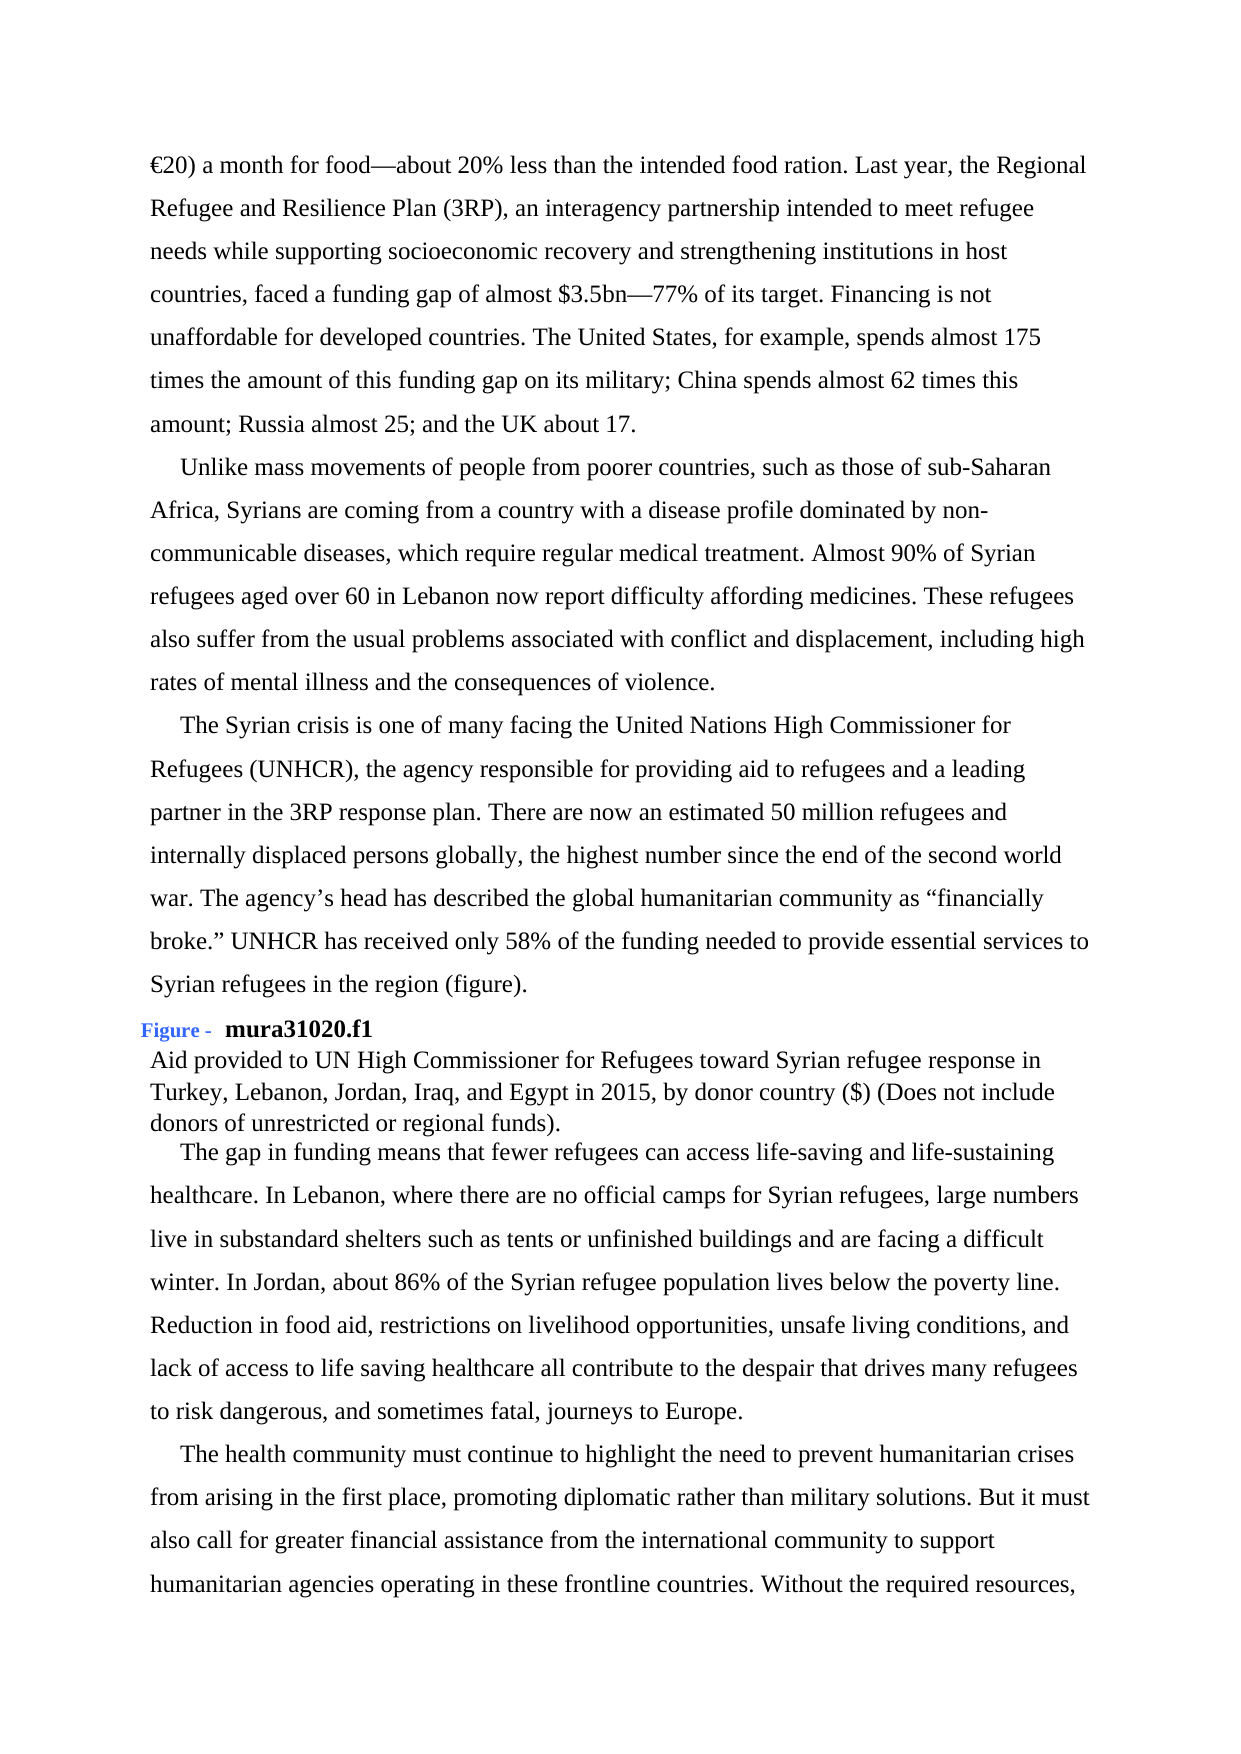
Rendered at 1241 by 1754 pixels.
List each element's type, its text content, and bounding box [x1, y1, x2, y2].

text Unlike mass movements of people from poorer countries, such as those of sub-Saharan Africa, Syrians are coming from a country with a disease profile dominated by non-communicable diseases, which require regular medical treatment. Almost 90% of Syrian refugees aged over 60 in Lebanon now report difficulty affording medicines. These refugees also suffer from the usual problems associated with conflict and displacement, including high rates of mental illness and the consequences of violence. [150, 452, 1090, 696]
text The Syrian crisis is one of many facing the United Nations High Commissioner for Refugees (UNHCR), the agency responsible for providing aid to refugees and a leading partner in the 3RP response plan. There are now an estimated 50 million refugees and internally displaced persons globally, the highest number since the end of the second world war. The agency’s head has described the global humanitarian community as “financially broke.” UNHCR has received only 58% of the funding needed to provide essential services to Syrian refugees in the region (figure). [150, 711, 1090, 998]
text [150, 150, 1090, 437]
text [150, 1439, 1090, 1597]
text The gap in funding means that fewer refugees can access life-saving and life-sustaining healthcare. In Lebanon, where there are no official camps for Syrian refugees, large numbers live in substandard shelters such as tents or unfinished buildings and are facing a difficult winter. In Jordan, about 86% of the Syrian refugee population lives below the poverty line. Reduction in food aid, restrictions on livelihood opportunities, unsafe living conditions, and lack of access to life saving healthcare all contribute to the despair that drives many refugees to risk dangerous, and sometimes fatal, journeys to Europe. [150, 1137, 1090, 1425]
text mura31020.f1 [141, 1012, 1090, 1044]
text Aid provided to UN High Commissioner for Refugees toward Syrian refugee response in Turkey, Lebanon, Jordan, Iraq, and Egypt in 2015, by donor country ($) (Does not include donors of unrestricted or regional funds). [150, 1044, 1090, 1137]
